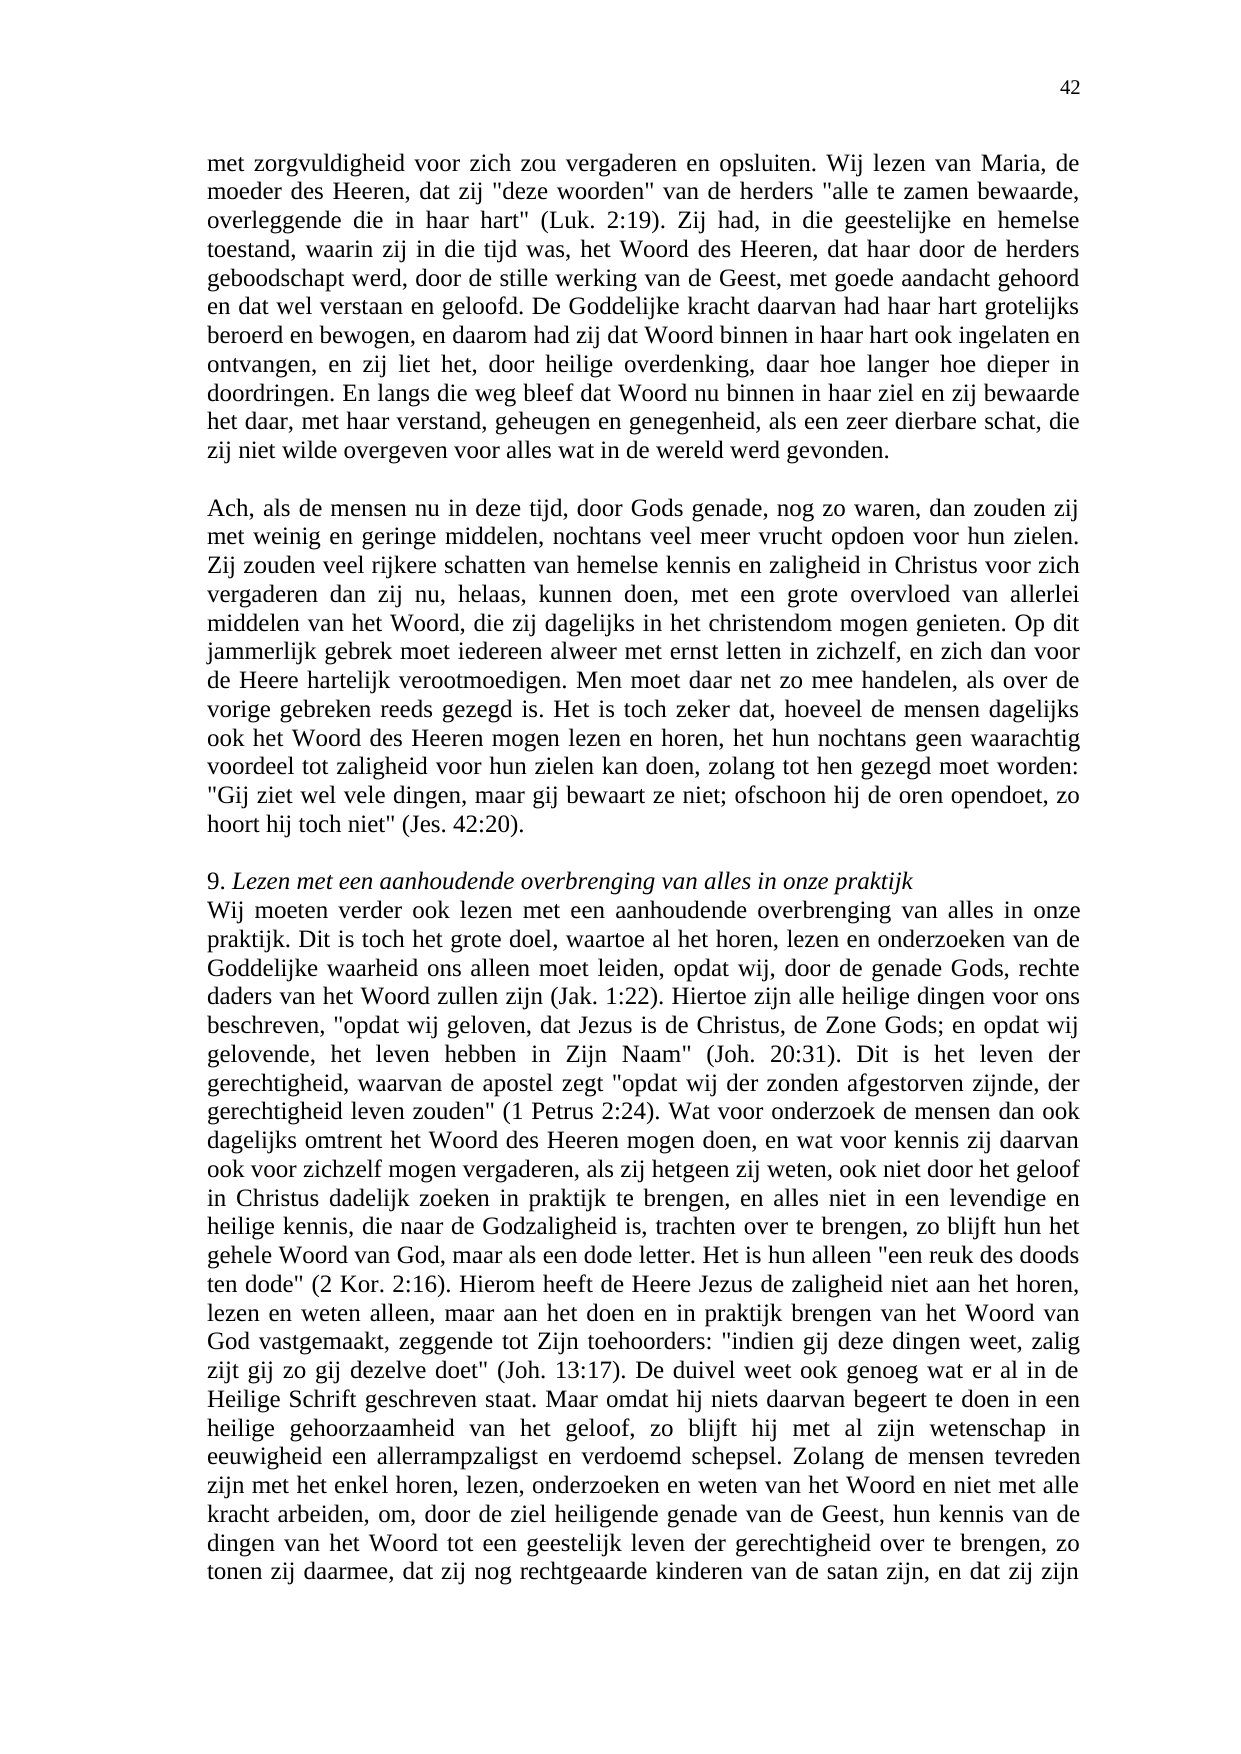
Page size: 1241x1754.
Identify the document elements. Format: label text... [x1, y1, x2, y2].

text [207, 895, 1081, 1585]
text 9. Lezen met een aanhoudende overbrenging van alles in onze praktijk [207, 866, 1081, 895]
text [207, 148, 1081, 464]
text Ach, als de mensen nu in deze tijd, door Gods genade, nog zo waren, dan zouden zij met weinig en geringe middelen, nochtans veel meer vrucht opdoen voor hun zielen. Zij zouden veel rijkere schatten van hemelse kennis en zaligheid in Christus voor zich vergaderen dan zij nu, helaas, kunnen doen, met een grote overvloed van allerlei middelen van het Woord, die zij dagelijks in het christendom mogen genieten. Op dit jammerlijk gebrek moet iedereen alweer met ernst letten in zichzelf, en zich dan voor de Heere hartelijk verootmoedigen. Men moet daar net zo mee handelen, als over de vorige gebreken reeds gezegd is. Het is toch zeker dat, hoeveel de mensen dagelijks ook het Woord des Heeren mogen lezen en horen, het hun nochtans geen waarachtig voordeel tot zaligheid voor hun zielen kan doen, zolang tot hen gezegd moet worden: "Gij ziet wel vele dingen, maar gij bewaart ze niet; ofschoon hij de oren opendoet, zo hoort hij toch niet" (Jes. 42:20). [207, 493, 1081, 838]
